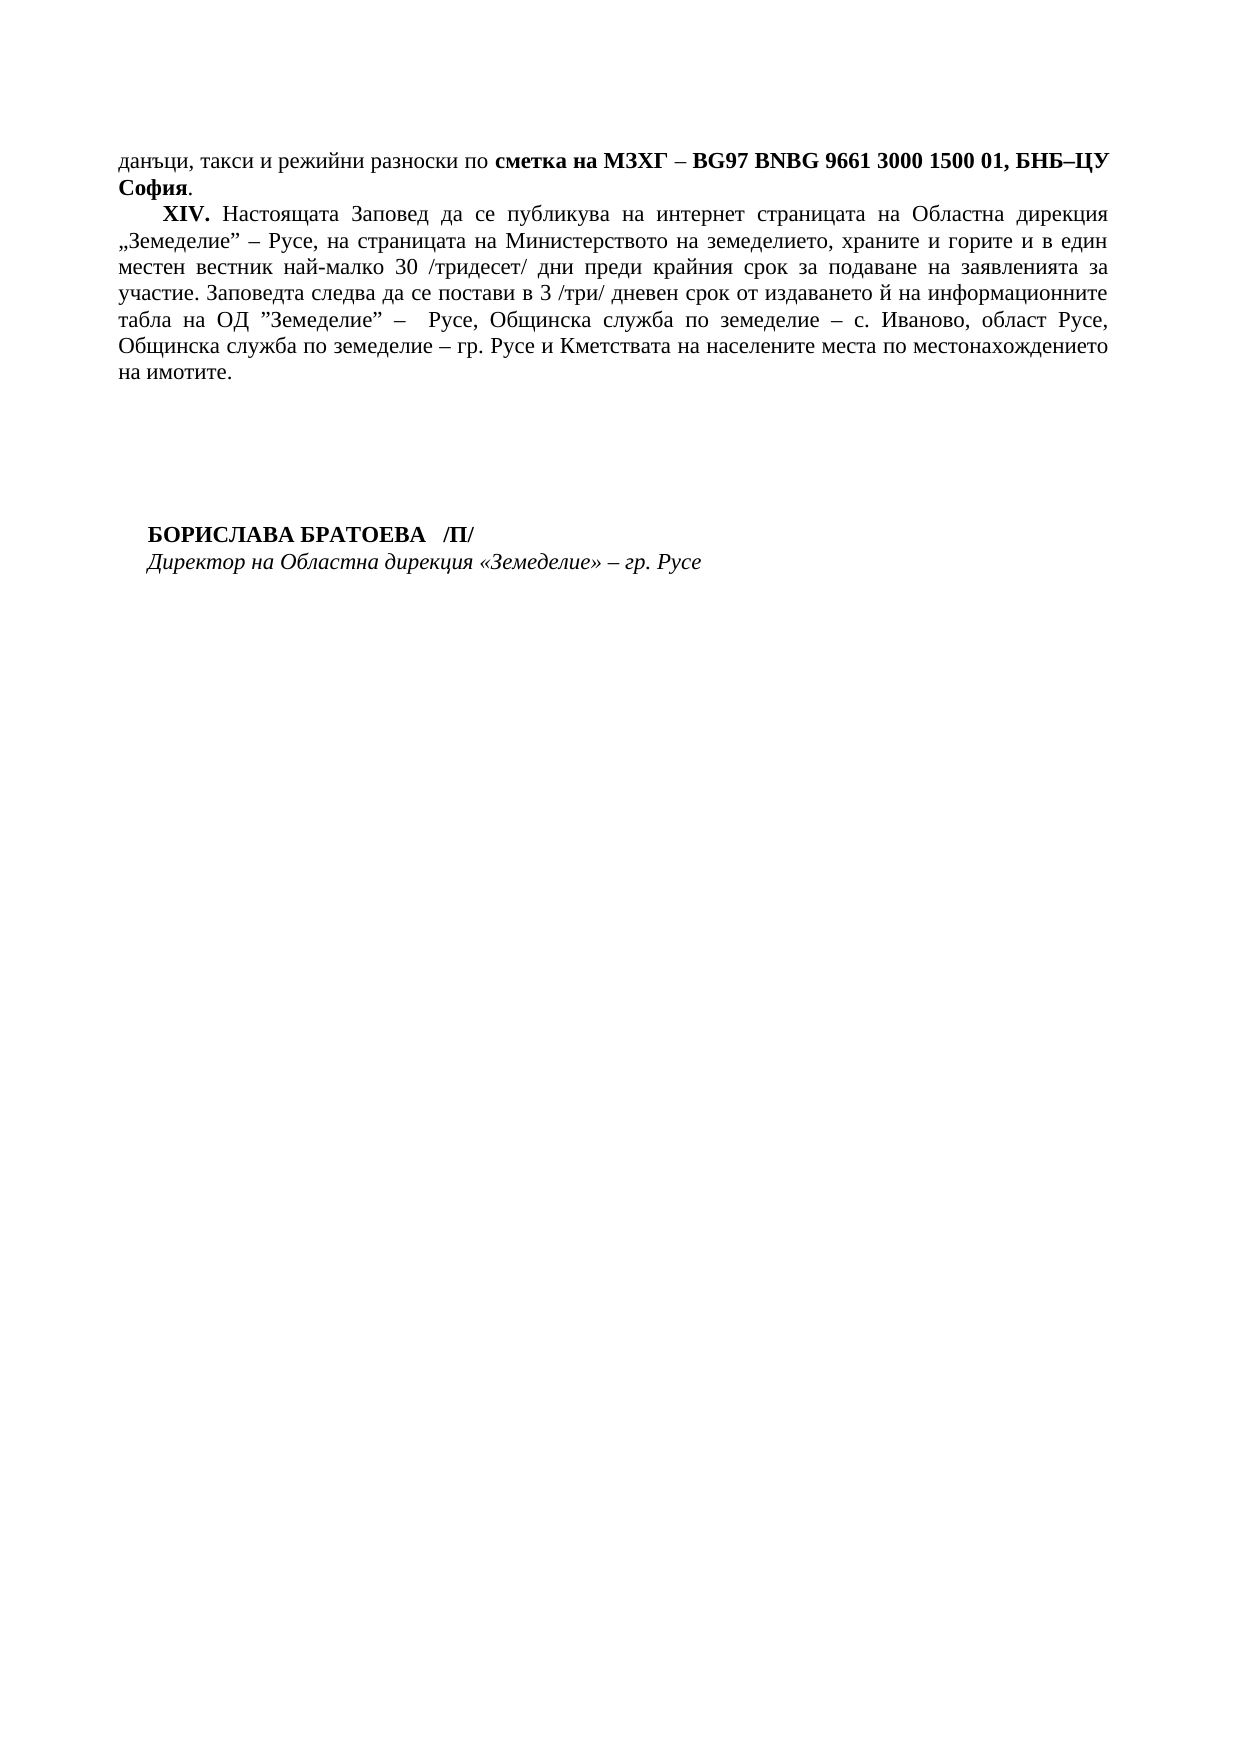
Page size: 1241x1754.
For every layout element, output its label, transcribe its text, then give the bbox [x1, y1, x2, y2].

text Директор на Oбластна дирекция «Земеделие» – гр. Русе [148, 548, 1093, 574]
text XIV. Настоящата Заповед да се публикува на интернет страницата на Областна дирекция „Земеделие” – Русе, на страницата на Министерството на земеделието, храните и горите и в един местен вестник най-малко 30 /тридесет/ дни преди крайния срок за подаване на заявленията за участие. Заповедта следва да се постави в 3 /три/ дневен срок от издаването й на информационните табла на ОД ”Земеделие” – Русе, Общинска служба по земеделие – с. Иваново, област Русе, Общинска служба по земеделие – гр. Русе и Кметствата на населените места по местонахождението на имотите. [118, 200, 1110, 385]
text БОРИСЛАВА БРАТОЕВА /П/ [148, 521, 1093, 548]
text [118, 148, 1110, 200]
